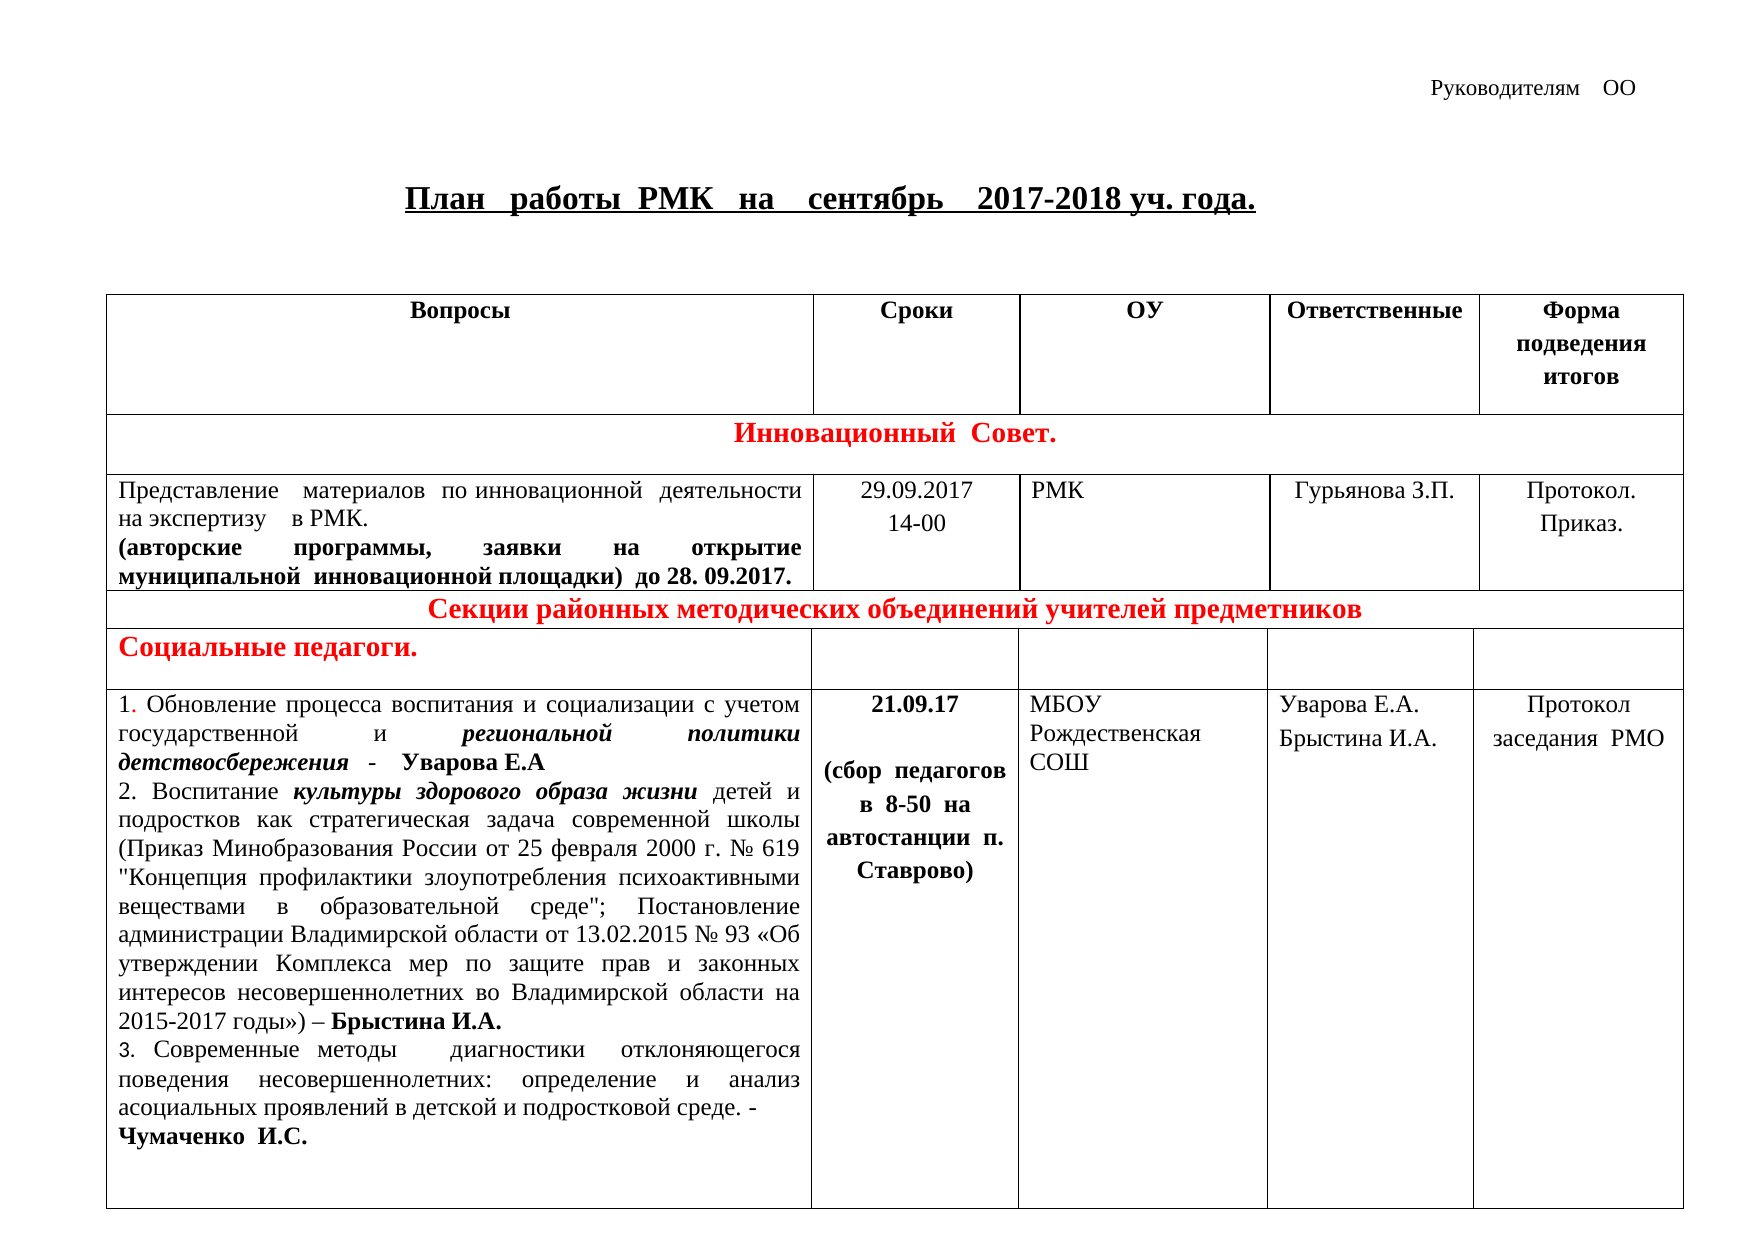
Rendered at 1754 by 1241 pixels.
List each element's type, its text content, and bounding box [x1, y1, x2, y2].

table_cell [1268, 629, 1473, 688]
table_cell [107, 690, 811, 1207]
table_cell Гурьянова З.П. [1271, 475, 1479, 590]
table_cell Инновационный Совет. [107, 415, 1683, 474]
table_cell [1268, 690, 1473, 1207]
table_cell 29.09.2017 14-00 [814, 475, 1019, 590]
text План работы РМК на сентябрь 2017-2018 уч. года. [24, 178, 1636, 216]
table_cell РМК [1021, 475, 1269, 590]
table_cell [1019, 629, 1267, 688]
table_header Ответственные [1271, 295, 1479, 414]
text Руководителям ОО [24, 74, 1636, 100]
table_cell Секции районных методических объединений учителей предметников [107, 591, 1683, 628]
table_cell [1474, 629, 1683, 688]
table_header Форма подведения итогов [1480, 295, 1683, 414]
table_cell Социальные педагоги. [107, 629, 811, 688]
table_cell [1019, 690, 1267, 1207]
table_header Вопросы [107, 295, 813, 414]
table_cell Протокол. Приказ. [1480, 475, 1683, 590]
table_cell Представление материалов по инновационной деятельности на экспертизу в РМК. (авторские программы, заявки на открытие муниципальной инновационной площадки) до 28. 09.2017. [107, 475, 813, 590]
table_cell [812, 629, 1018, 688]
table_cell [1474, 690, 1683, 1207]
table_header Сроки [814, 295, 1019, 414]
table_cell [812, 690, 1018, 1207]
table_header ОУ [1021, 295, 1269, 414]
